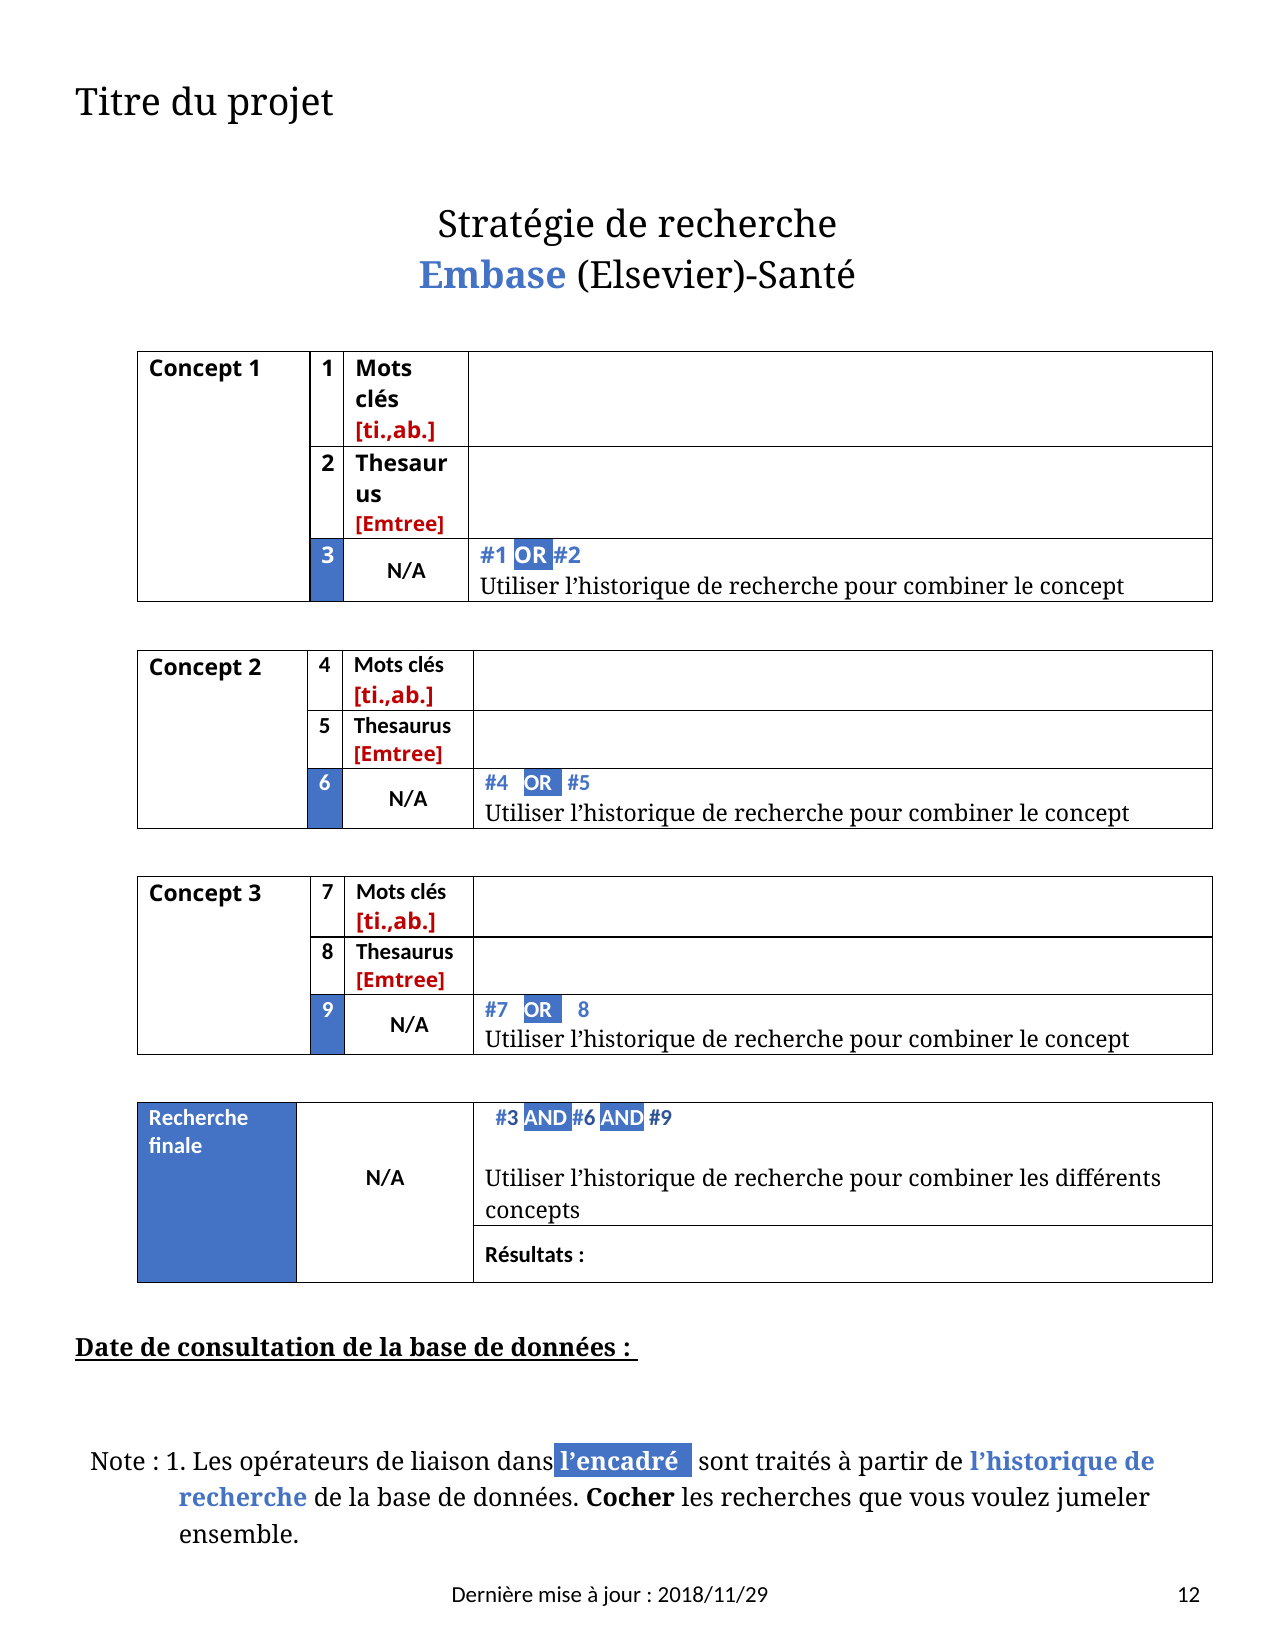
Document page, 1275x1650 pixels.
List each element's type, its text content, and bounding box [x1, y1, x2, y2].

table_header Concept 3 [138, 877, 310, 1054]
table_cell 2 [311, 447, 343, 538]
table_cell Thesaurus [Emtree] [345, 938, 473, 994]
table_header 7 [311, 877, 344, 936]
table_cell 3 [311, 539, 343, 601]
text Stratégie de recherche [75, 198, 1200, 249]
table_cell [474, 938, 1212, 994]
table_cell #7 OR 8 Utiliser l’historique de recherche pour combiner le concept [474, 995, 1212, 1054]
table_header [474, 651, 1212, 710]
table_cell #4 OR #5 Utiliser l’historique de recherche pour combiner le concept [474, 769, 1212, 828]
table_cell N/A [345, 995, 473, 1054]
table_header Mots clés [ti.,ab.] [344, 352, 468, 446]
table_cell 6 [308, 769, 342, 828]
table_cell [474, 711, 1212, 767]
table_cell 5 [308, 711, 342, 767]
table_header Concept 1 [138, 352, 309, 601]
table_header 4 [308, 651, 342, 710]
table_header Concept 2 [138, 651, 307, 828]
table_cell Thesaurus [Emtree] [344, 447, 468, 538]
table_cell N/A [343, 769, 473, 828]
table_header N/A [297, 1103, 473, 1282]
table_header [474, 877, 1212, 936]
table_cell 9 [311, 995, 344, 1054]
table_header Recherche finale [138, 1103, 296, 1282]
table_cell Résultats : [474, 1226, 1212, 1282]
text Embase (Elsevier)-Santé [75, 249, 1200, 300]
table_header 1 [311, 352, 343, 446]
text Date de consultation de la base de données : [75, 1330, 1200, 1364]
table_header #3 AND #6 AND #9 Utiliser l’historique de recherche pour combiner les différents concepts [474, 1103, 1212, 1225]
table_header Mots clés [ti.,ab.] [345, 877, 473, 936]
table_cell [469, 447, 1212, 538]
text Note : 1. Les opérateurs de liaison dans l’encadré sont traités à partir de l’historique de recherche de la base de données. Cocher les recherches que vous voulez jumeler ensemble. [90, 1443, 1200, 1551]
table_header [469, 352, 1212, 446]
table_cell 8 [311, 938, 344, 994]
table_cell #1 OR #2 Utiliser l’historique de recherche pour combiner le concept [469, 539, 1212, 601]
table_cell N/A [344, 539, 468, 601]
text Titre du projet [75, 75, 1200, 126]
table_cell Thesaurus [Emtree] [343, 711, 473, 767]
table_header Mots clés [ti.,ab.] [343, 651, 473, 710]
